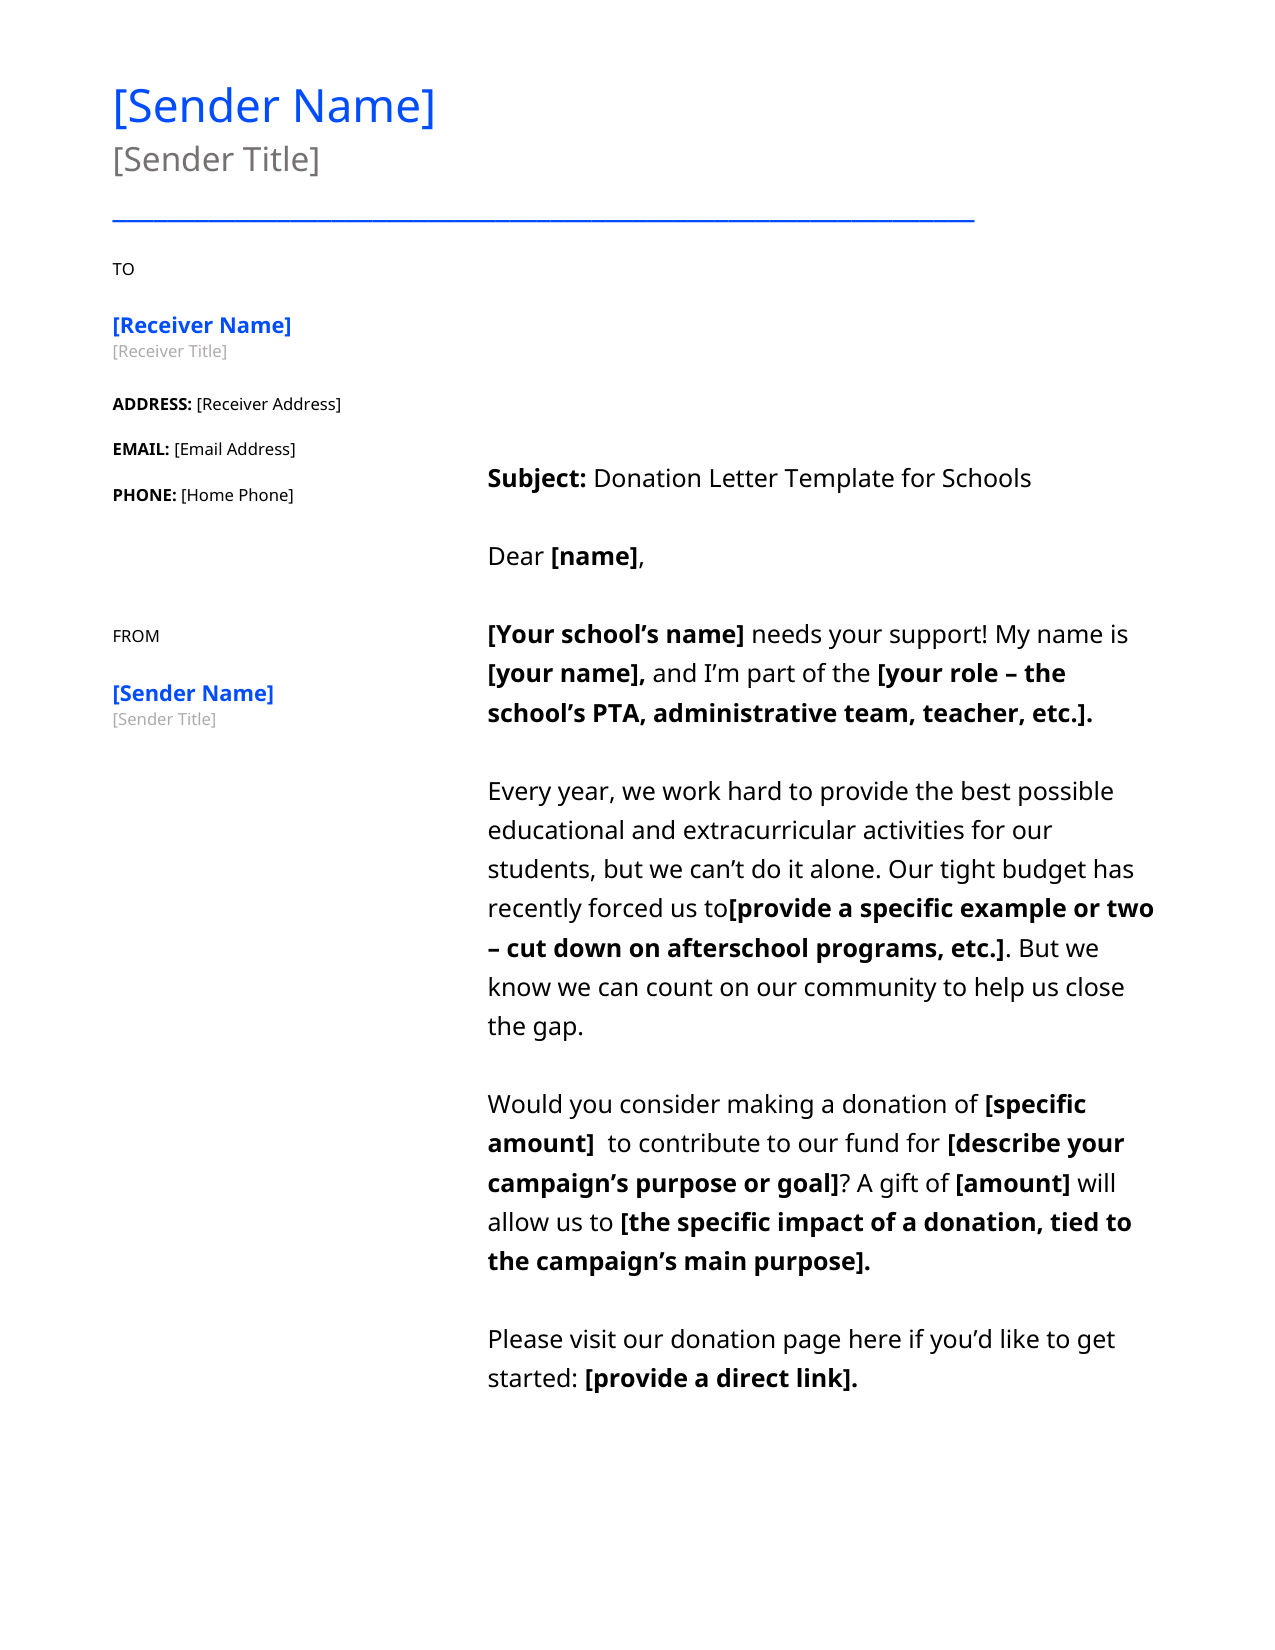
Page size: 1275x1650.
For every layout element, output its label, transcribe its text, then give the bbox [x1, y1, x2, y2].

text TO [112, 227, 412, 280]
text Please visit our donation page here if you’d like to get started: [provide a direct link]. [487, 1322, 1162, 1395]
text [Sender Name] [112, 677, 410, 707]
text PHONE: [Home Phone] [112, 483, 410, 506]
text ADDRESS: [Receiver Address] [112, 392, 410, 415]
text Dear [name], [487, 539, 1162, 573]
text [Your school’s name] needs your support! My name is [your name], and I’m part of the [your role – the school’s PTA, administrative team, teacher, etc.]. [487, 617, 1162, 729]
text FROM [112, 625, 410, 648]
text EMAIL: [Email Address] [112, 438, 410, 460]
text [Receiver Name] [112, 310, 410, 340]
text Subject: Donation Letter Template for Schools [487, 421, 1162, 494]
text [Sender Title] [112, 707, 410, 730]
text Every year, we work hard to provide the best possible educational and extracurricular activities for our students, but we can’t do it alone. Our tight budget has recently forced us to[provide a specific example or two – cut down on afterschool programs, etc.]. But we know we can count on our community to help us close the gap. [487, 774, 1162, 1043]
text [Receiver Title] [112, 340, 410, 362]
text Would you consider making a donation of [specific amount] to contribute to our fund for [describe your campaign’s purpose or goal]? A gift of [amount] will allow us to [the specific impact of a donation, tied to the campaign’s main purpose]. [487, 1087, 1162, 1278]
